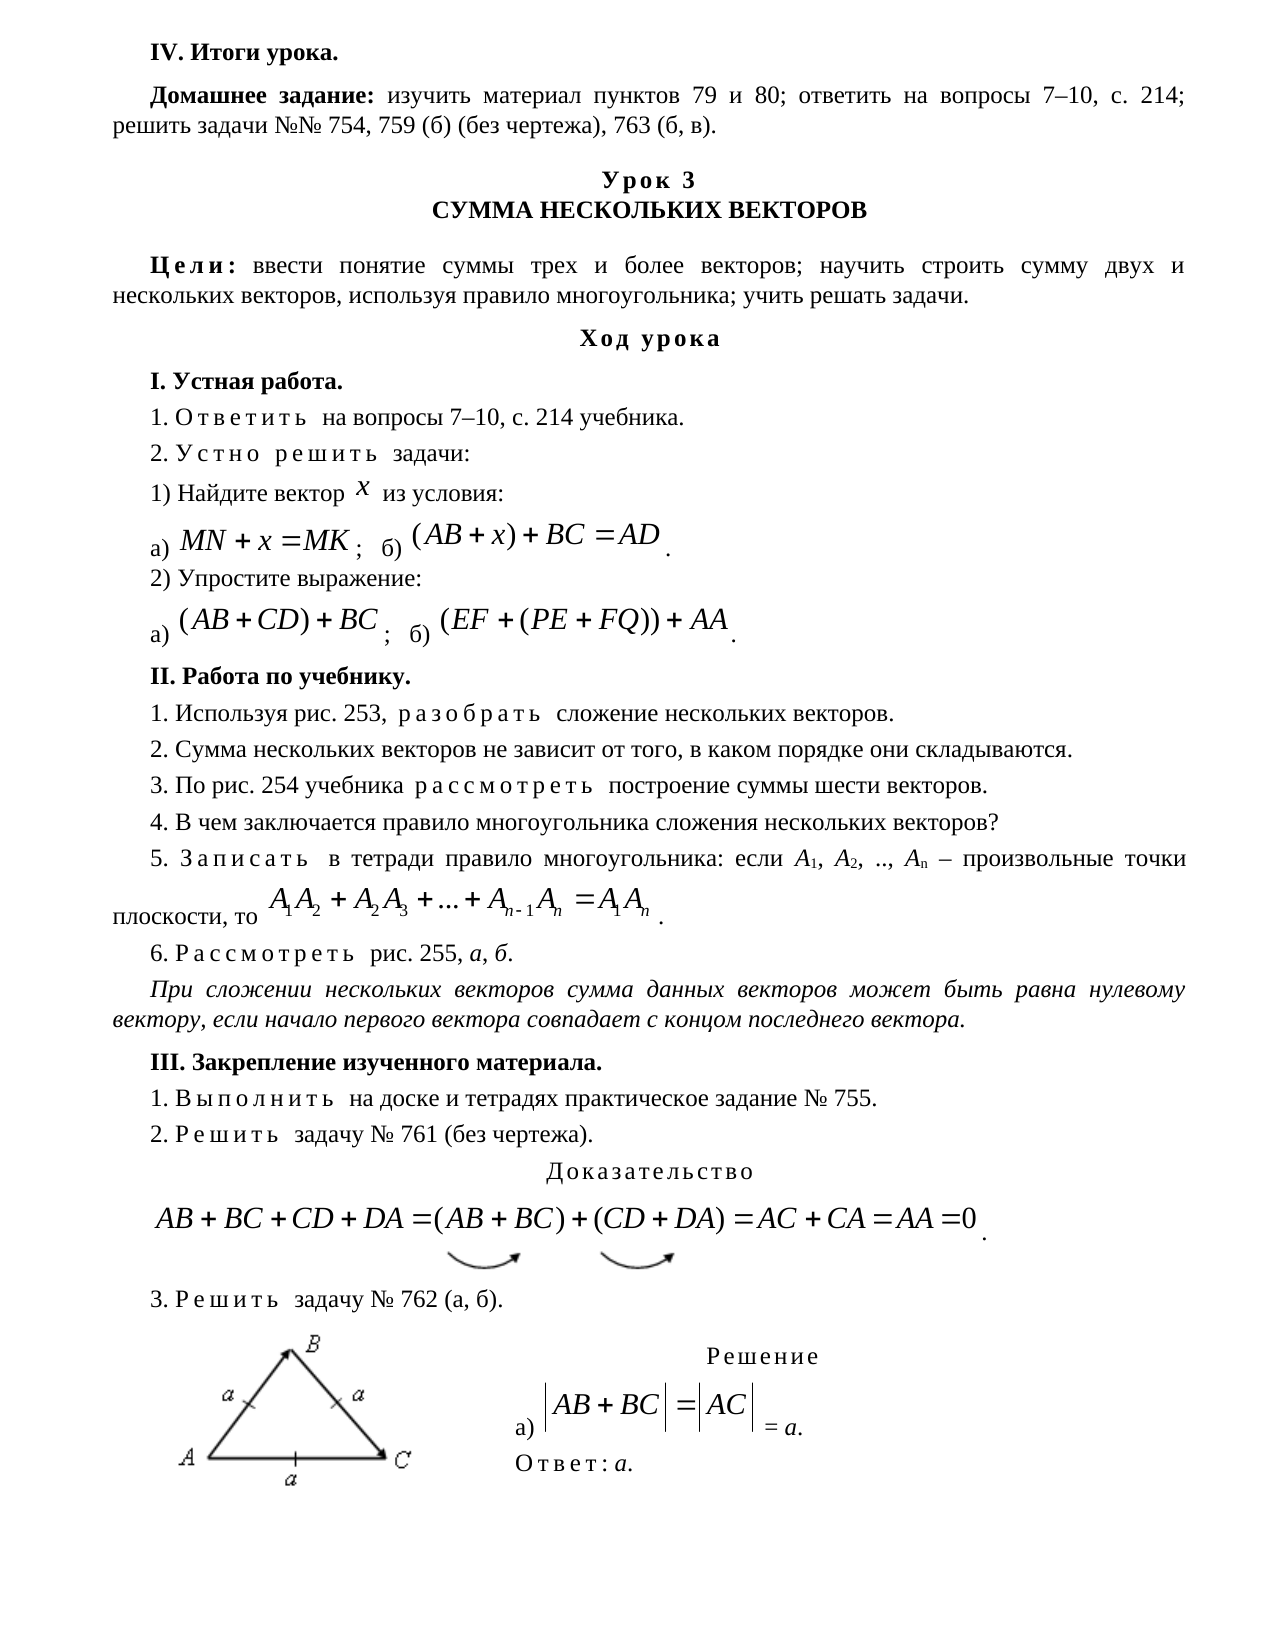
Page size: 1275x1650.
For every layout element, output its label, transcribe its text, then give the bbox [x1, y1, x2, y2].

table_header [113, 1326, 474, 1493]
text III. Закрепление изученного материала. [112, 1047, 1186, 1076]
picture [445, 1247, 527, 1274]
text 2. Устно решить задачи: [112, 438, 1186, 467]
text I. Устная работа. [112, 366, 1186, 394]
text 3. Решить задачу № 762 (а, б). [112, 1284, 1186, 1312]
text 1) Найдите вектор из условия: [112, 469, 1186, 507]
text 5. Записать в тетради правило многоугольника: если A1, A2, .., An – произвольные точки плоскости, то . [112, 843, 1186, 930]
text 1. Используя рис. 253, разобрать сложение нескольких векторов. [112, 698, 1186, 726]
text 2) Упростите выражение: [112, 563, 1186, 592]
text При сложении нескольких векторов сумма данных векторов может быть равна нулевому вектору, если начало первого вектора совпадает с концом последнего вектора. [112, 974, 1186, 1033]
picture [598, 1247, 680, 1274]
text 1. Выполнить на доске и тетрадях практическое задание № 755. [112, 1083, 1186, 1112]
text Урок 3 Сумма нескольких векторов [112, 165, 1186, 224]
text а) ; б) . [112, 508, 1186, 562]
text Домашнее задание: изучить материал пунктов 79 и 80; ответить на вопросы 7–10, с. 214; решить задачи №№ 754, 759 (б) (без чертежа), 763 (б, в). [112, 80, 1186, 139]
text Цели: ввести понятие суммы трех и более векторов; научить строить сумму двух и нескольких векторов, используя правило многоугольника; учить решать задачи. [112, 251, 1186, 309]
text 2. Решить задачу № 761 (без чертежа). [112, 1119, 1186, 1148]
text IV. Итоги урока. [112, 37, 1186, 66]
picture [171, 1329, 416, 1489]
text . [112, 1192, 1186, 1246]
text Доказательство [112, 1156, 1186, 1184]
text а) ; б) . [112, 593, 1186, 647]
text 4. В чем заключается правило многоугольника сложения нескольких векторов? [112, 807, 1186, 835]
text 6. Рассмотреть рис. 255, а, б. [112, 938, 1186, 966]
text II. Работа по учебнику. [112, 661, 1186, 690]
text 1. Ответить на вопросы 7–10, с. 214 учебника. [112, 402, 1186, 431]
text 2. Сумма нескольких векторов не зависит от того, в каком порядке они складываются. [112, 734, 1186, 763]
text 3. По рис. 254 учебника рассмотреть построение суммы шести векторов. [112, 770, 1186, 799]
table_header Решение а) = a. Ответ: а. [474, 1326, 1050, 1493]
text Ход урока [112, 323, 1186, 352]
